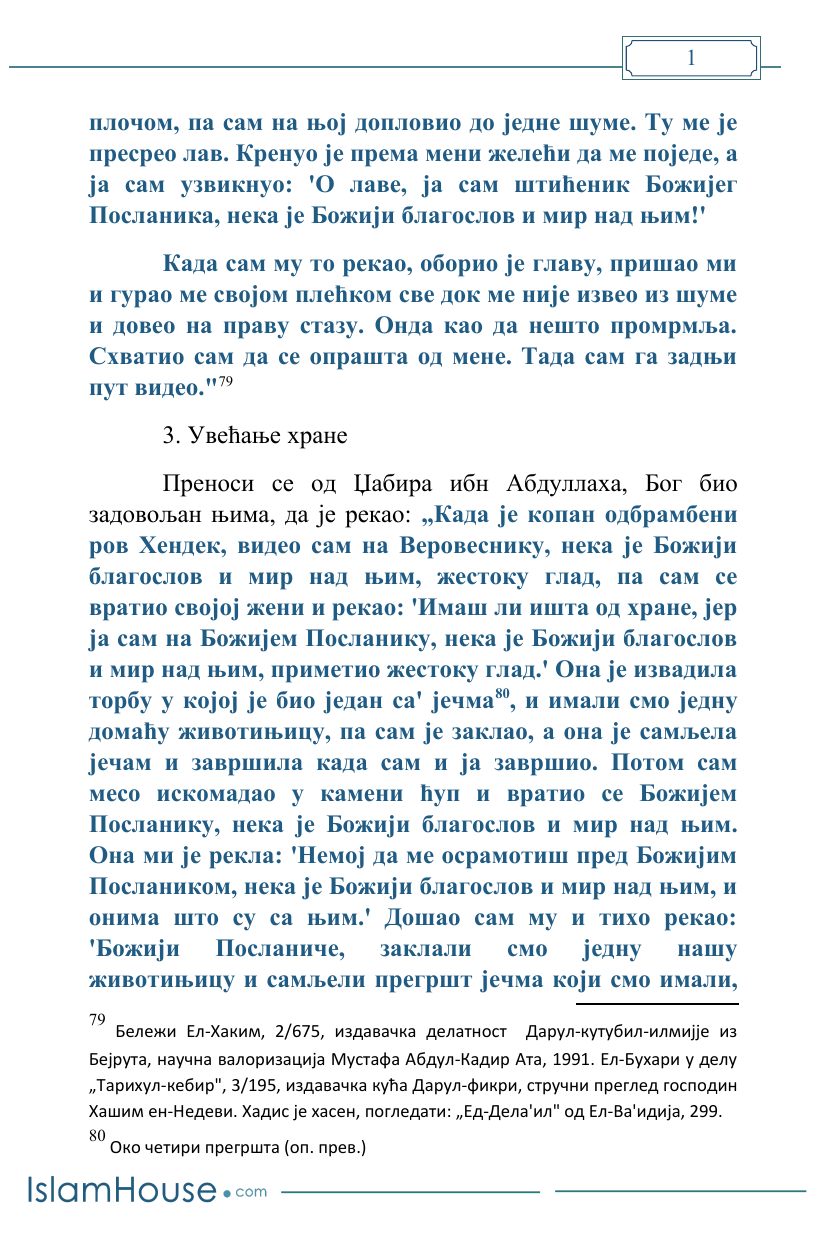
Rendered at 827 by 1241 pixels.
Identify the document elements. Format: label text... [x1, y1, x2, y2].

text 3. Увећање хране [89, 420, 738, 449]
picture [548, 1170, 807, 1208]
text Када сам му то рекао, оборио је главу, пришао ми и гурао ме својом плећком све док ме није извео из шуме и довео на праву стазу. Онда као да нешто промрмља. Схватио сам да се опрашта од мене. Тада сам га задњи пут видео." [89, 248, 738, 401]
picture [20, 1171, 541, 1209]
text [89, 468, 738, 993]
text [89, 107, 738, 229]
